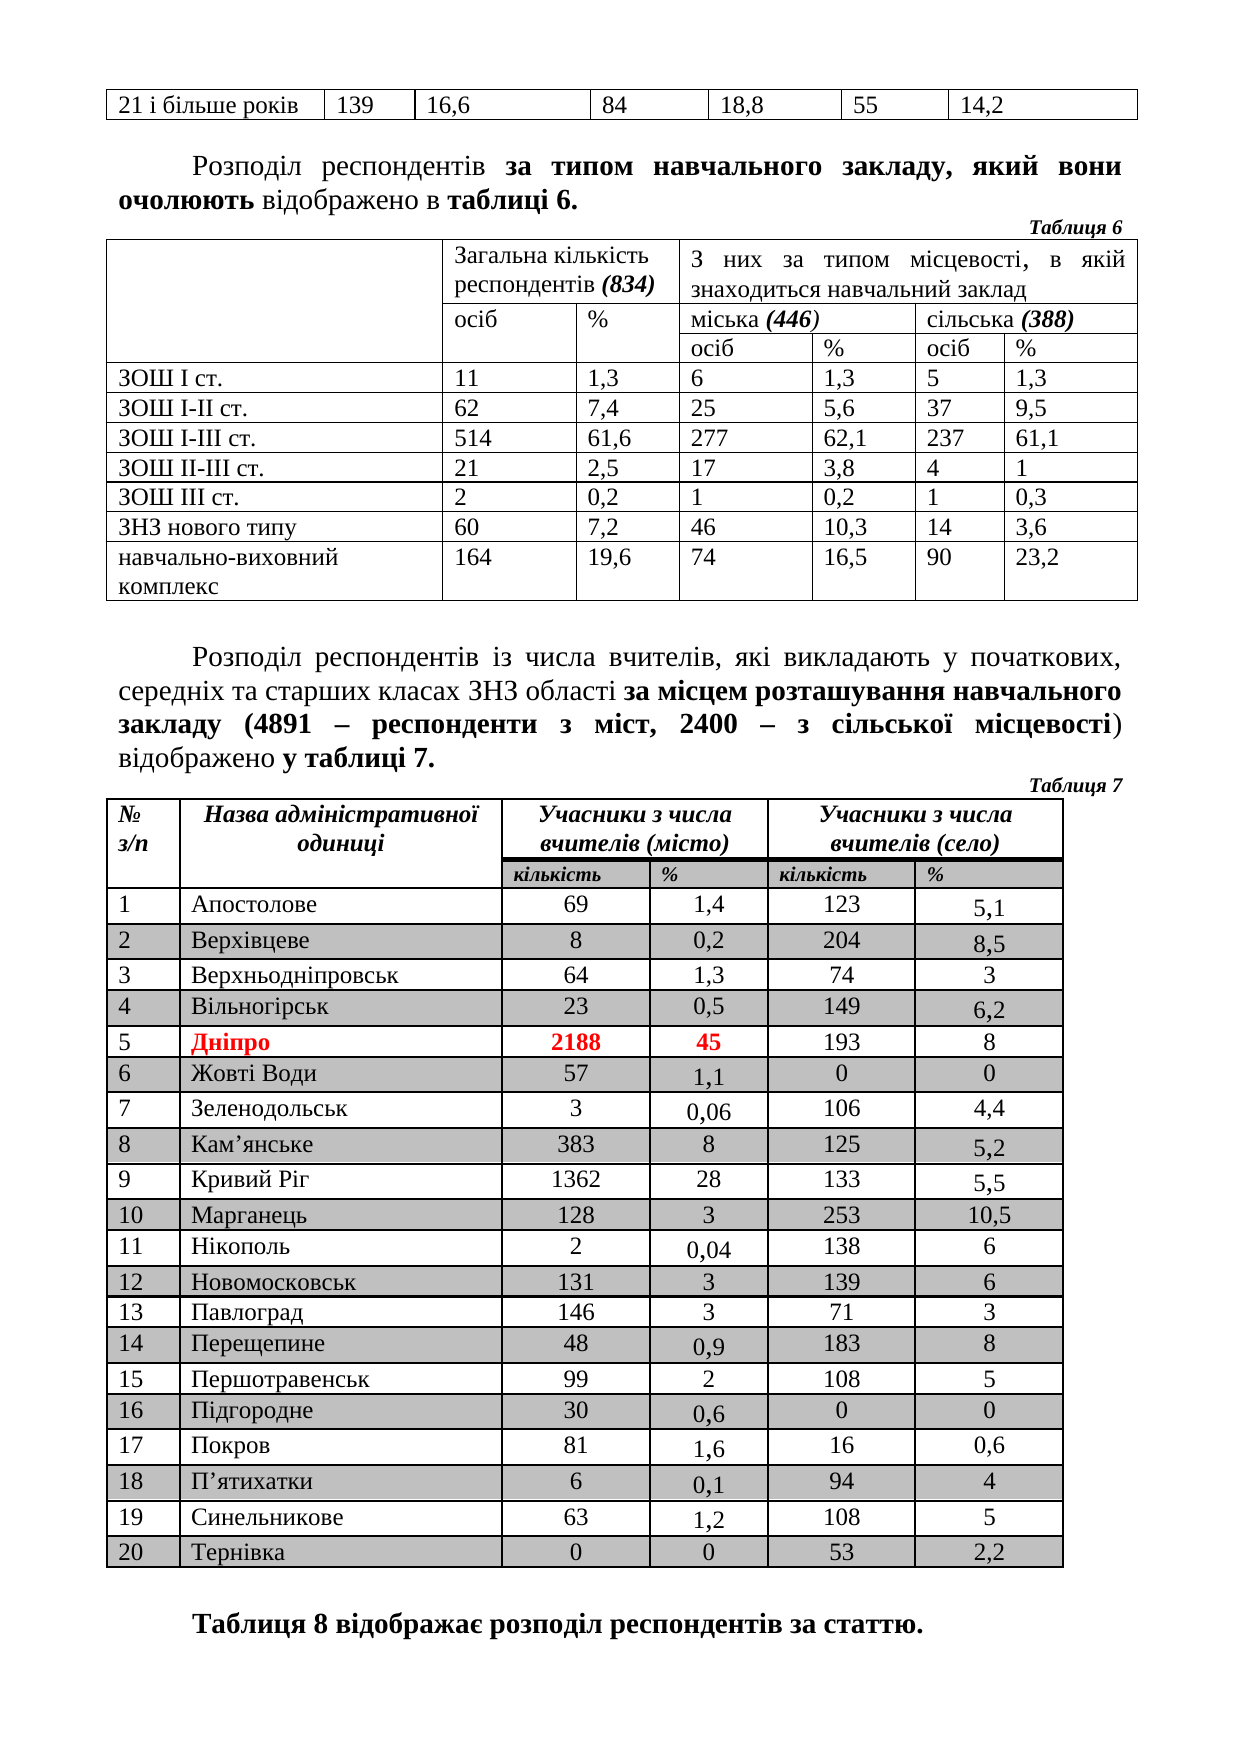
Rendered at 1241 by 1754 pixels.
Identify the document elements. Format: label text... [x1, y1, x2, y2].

table_cell 125 [769, 1129, 914, 1162]
table_cell 64 [503, 960, 649, 989]
table_cell 0 [916, 1058, 1062, 1091]
table_header Назва адміністративної одиниці [181, 800, 501, 887]
table_cell ЗОШ ІІ-ІІІ ст. [107, 453, 442, 481]
table_cell 5,5 [916, 1165, 1062, 1198]
table_cell 8 [916, 1328, 1062, 1362]
table_cell осіб [680, 334, 812, 362]
table_cell 60 [443, 512, 576, 541]
table_cell 20 [108, 1537, 179, 1566]
table_cell міська (446) [680, 304, 915, 332]
table_cell 3 [651, 1200, 767, 1229]
table_cell 0 [503, 1537, 649, 1566]
table_cell 55 [842, 90, 948, 118]
table_cell кількість [769, 862, 914, 887]
table_cell 8 [503, 925, 649, 958]
table_cell 94 [769, 1466, 914, 1499]
table_cell 6 [916, 1267, 1062, 1295]
table_cell 164 [443, 542, 576, 599]
table_cell 21 і більше років [107, 90, 324, 118]
table_cell 53 [769, 1537, 914, 1566]
table_cell 7,2 [577, 512, 679, 541]
table_cell 106 [769, 1093, 914, 1127]
table_cell Кам’янське [181, 1129, 501, 1162]
table_cell 1,2 [651, 1502, 767, 1535]
table_cell 253 [769, 1200, 914, 1229]
table_cell 71 [769, 1298, 914, 1326]
table_cell % [577, 304, 679, 362]
table_cell 2,5 [577, 453, 679, 481]
table_header Учасники з числа вчителів (місто) [503, 800, 767, 857]
table_cell 2188 [503, 1027, 649, 1056]
table_cell Нікополь [181, 1231, 501, 1264]
table_cell 0,6 [651, 1395, 767, 1428]
table_cell 0,04 [651, 1231, 767, 1264]
table_cell 16 [108, 1395, 179, 1428]
table_cell Новомосковськ [181, 1267, 501, 1295]
table_cell 0 [769, 1058, 914, 1091]
table_cell 3,8 [813, 453, 915, 481]
table_cell 6 [680, 363, 812, 392]
table_cell 0,2 [651, 925, 767, 958]
table_cell 23 [503, 991, 649, 1025]
table_cell 0,06 [651, 1093, 767, 1127]
table_cell 1 [680, 483, 812, 511]
table_cell 204 [769, 925, 914, 958]
table_cell 3 [108, 960, 179, 989]
table_cell Підгородне [181, 1395, 501, 1428]
table_cell 1 [108, 889, 179, 923]
table_header № з/п [108, 800, 179, 887]
table_cell Першотравенськ [181, 1364, 501, 1393]
table_cell 237 [916, 423, 1004, 452]
table_cell 1,3 [1005, 363, 1137, 392]
table_cell ЗОШ ІІІ ст. [107, 483, 442, 511]
table_cell 1,3 [651, 960, 767, 989]
table_cell % [651, 862, 767, 887]
table_cell 2 [503, 1231, 649, 1264]
table_cell 138 [769, 1231, 914, 1264]
table_cell 1,3 [813, 363, 915, 392]
table_header Загальна кількість респондентів (834) [443, 240, 679, 303]
table_cell % [813, 334, 915, 362]
table_cell 4,4 [916, 1093, 1062, 1127]
table_cell % [916, 862, 1062, 887]
table_cell Апостолове [181, 889, 501, 923]
table_cell 0,6 [916, 1430, 1062, 1464]
table_cell Кривий Ріг [181, 1165, 501, 1198]
table_cell 21 [443, 453, 576, 481]
table_cell 16,5 [813, 542, 915, 599]
table_cell ЗОШ І-ІІ ст. [107, 393, 442, 422]
table_cell 131 [503, 1267, 649, 1295]
table_cell 19 [108, 1502, 179, 1535]
table_cell 10 [108, 1200, 179, 1229]
table_cell 6 [916, 1231, 1062, 1264]
table_cell Верхньодніпровськ [181, 960, 501, 989]
table_cell 5,1 [916, 889, 1062, 923]
table_cell Тернівка [181, 1537, 501, 1566]
table_cell 74 [680, 542, 812, 599]
table_cell 61,1 [1005, 423, 1137, 452]
table_cell 139 [769, 1267, 914, 1295]
table_cell 12 [108, 1267, 179, 1295]
table_cell 81 [503, 1430, 649, 1464]
table_cell 63 [503, 1502, 649, 1535]
table_cell осіб [916, 334, 1004, 362]
table_cell 149 [769, 991, 914, 1025]
table_cell 10,5 [916, 1200, 1062, 1229]
table_header [107, 240, 442, 362]
table_cell 383 [503, 1129, 649, 1162]
table_cell Дніпро [181, 1027, 501, 1056]
table_cell 193 [769, 1027, 914, 1056]
table_cell 5 [916, 1502, 1062, 1535]
table_cell Павлоград [181, 1298, 501, 1326]
table_cell 90 [916, 542, 1004, 599]
table_cell 3 [916, 960, 1062, 989]
table_cell 5 [916, 363, 1004, 392]
table_cell 3 [916, 1298, 1062, 1326]
table_cell 17 [680, 453, 812, 481]
table_cell 0,2 [813, 483, 915, 511]
table_cell 6 [108, 1058, 179, 1091]
table_cell 11 [108, 1231, 179, 1264]
table_cell 3 [651, 1267, 767, 1295]
table_cell ЗНЗ нового типу [107, 512, 442, 541]
table_cell 11 [443, 363, 576, 392]
table_cell 0,1 [651, 1466, 767, 1499]
table_cell 4 [916, 1466, 1062, 1499]
table_cell 5,2 [916, 1129, 1062, 1162]
table_cell 57 [503, 1058, 649, 1091]
text Розподіл респондентів за типом навчального закладу, який вони очолюють відображено в таблиці 6. [118, 148, 1122, 215]
table_cell ЗОШ І ст. [107, 363, 442, 392]
table_cell 2 [443, 483, 576, 511]
table_cell 17 [108, 1430, 179, 1464]
text Таблиця 6 [118, 215, 1122, 239]
table_cell 30 [503, 1395, 649, 1428]
table_cell 277 [680, 423, 812, 452]
table_cell навчально-виховний комплекс [107, 542, 442, 599]
table_cell 0 [651, 1537, 767, 1566]
table_cell 15 [108, 1364, 179, 1393]
table_cell 3 [651, 1298, 767, 1326]
table_cell 5 [916, 1364, 1062, 1393]
table_cell 8,5 [916, 925, 1062, 958]
table_cell 9,5 [1005, 393, 1137, 422]
table_cell сільська (388) [916, 304, 1137, 332]
table_cell 1,1 [651, 1058, 767, 1091]
table_cell 1 [916, 483, 1004, 511]
table_cell 62,1 [813, 423, 915, 452]
table_cell 7 [108, 1093, 179, 1127]
table_cell 8 [651, 1129, 767, 1162]
table_cell 37 [916, 393, 1004, 422]
table_cell Марганець [181, 1200, 501, 1229]
table_cell 14 [916, 512, 1004, 541]
text Розподіл респондентів із числа вчителів, які викладають у початкових, середніх та старших класах ЗНЗ області за місцем розташування навчального закладу (4891 – респонденти з міст, 2400 – з сільської місцевості) відображено у таблиці 7. [118, 639, 1122, 773]
table_cell 28 [651, 1165, 767, 1198]
table_cell 108 [769, 1364, 914, 1393]
table_cell 8 [916, 1027, 1062, 1056]
table_cell 139 [325, 90, 414, 118]
table_cell 1362 [503, 1165, 649, 1198]
table_cell 3,6 [1005, 512, 1137, 541]
table_cell 62 [443, 393, 576, 422]
table_cell 69 [503, 889, 649, 923]
table_cell 1 [1005, 453, 1137, 481]
table_cell 16,6 [416, 90, 590, 118]
table_cell 514 [443, 423, 576, 452]
table_cell 9 [108, 1165, 179, 1198]
table_cell ЗОШ І-ІІІ ст. [107, 423, 442, 452]
table_cell 0,5 [651, 991, 767, 1025]
table_cell 1,4 [651, 889, 767, 923]
table_cell 6 [503, 1466, 649, 1499]
table_cell 45 [651, 1027, 767, 1056]
table_cell 2 [108, 925, 179, 958]
table_cell 146 [503, 1298, 649, 1326]
table_cell 1,6 [651, 1430, 767, 1464]
table_cell 99 [503, 1364, 649, 1393]
text Таблиця 7 [118, 773, 1122, 797]
table_cell 16 [769, 1430, 914, 1464]
table_cell 10,3 [813, 512, 915, 541]
table_cell 0,9 [651, 1328, 767, 1362]
table_cell Зеленодольськ [181, 1093, 501, 1127]
table_cell 1,3 [577, 363, 679, 392]
table_cell 46 [680, 512, 812, 541]
table_cell 5,6 [813, 393, 915, 422]
table_cell кількість [503, 862, 649, 887]
table_cell Жовті Води [181, 1058, 501, 1091]
table_header Учасники з числа вчителів (село) [769, 800, 1062, 857]
table_cell 0,3 [1005, 483, 1137, 511]
table_cell Перещепине [181, 1328, 501, 1362]
table_cell 19,6 [577, 542, 679, 599]
table_header З них за типом місцевості, в якій знаходиться навчальний заклад [680, 240, 1137, 303]
table_cell 14 [108, 1328, 179, 1362]
table_cell % [1005, 334, 1137, 362]
table_cell Верхівцеве [181, 925, 501, 958]
table_cell П’ятихатки [181, 1466, 501, 1499]
table_cell 25 [680, 393, 812, 422]
table_cell Покров [181, 1430, 501, 1464]
table_cell 14,2 [949, 90, 1137, 118]
table_cell 23,2 [1005, 542, 1137, 599]
table_cell 18 [108, 1466, 179, 1499]
table_cell 0 [916, 1395, 1062, 1428]
table_cell осіб [443, 304, 576, 362]
table_cell 108 [769, 1502, 914, 1535]
table_cell 48 [503, 1328, 649, 1362]
table_cell 4 [916, 453, 1004, 481]
table_cell 2,2 [916, 1537, 1062, 1566]
table_cell 128 [503, 1200, 649, 1229]
table_cell Вільногірськ [181, 991, 501, 1025]
table_cell Синельникове [181, 1502, 501, 1535]
table_cell 4 [108, 991, 179, 1025]
table_cell 0 [769, 1395, 914, 1428]
table_cell 183 [769, 1328, 914, 1362]
table_cell 8 [108, 1129, 179, 1162]
table_cell 133 [769, 1165, 914, 1198]
table_cell 7,4 [577, 393, 679, 422]
table_cell 2 [651, 1364, 767, 1393]
table_cell 5 [108, 1027, 179, 1056]
table_cell 123 [769, 889, 914, 923]
table_cell 74 [769, 960, 914, 989]
table_cell 61,6 [577, 423, 679, 452]
table_cell 0,2 [577, 483, 679, 511]
table_cell 18,8 [709, 90, 841, 118]
table_cell 3 [503, 1093, 649, 1127]
table_cell 13 [108, 1298, 179, 1326]
text Таблиця 8 відображає розподіл респондентів за статтю. [118, 1607, 1122, 1640]
table_cell 6,2 [916, 991, 1062, 1025]
table_cell 84 [591, 90, 708, 118]
